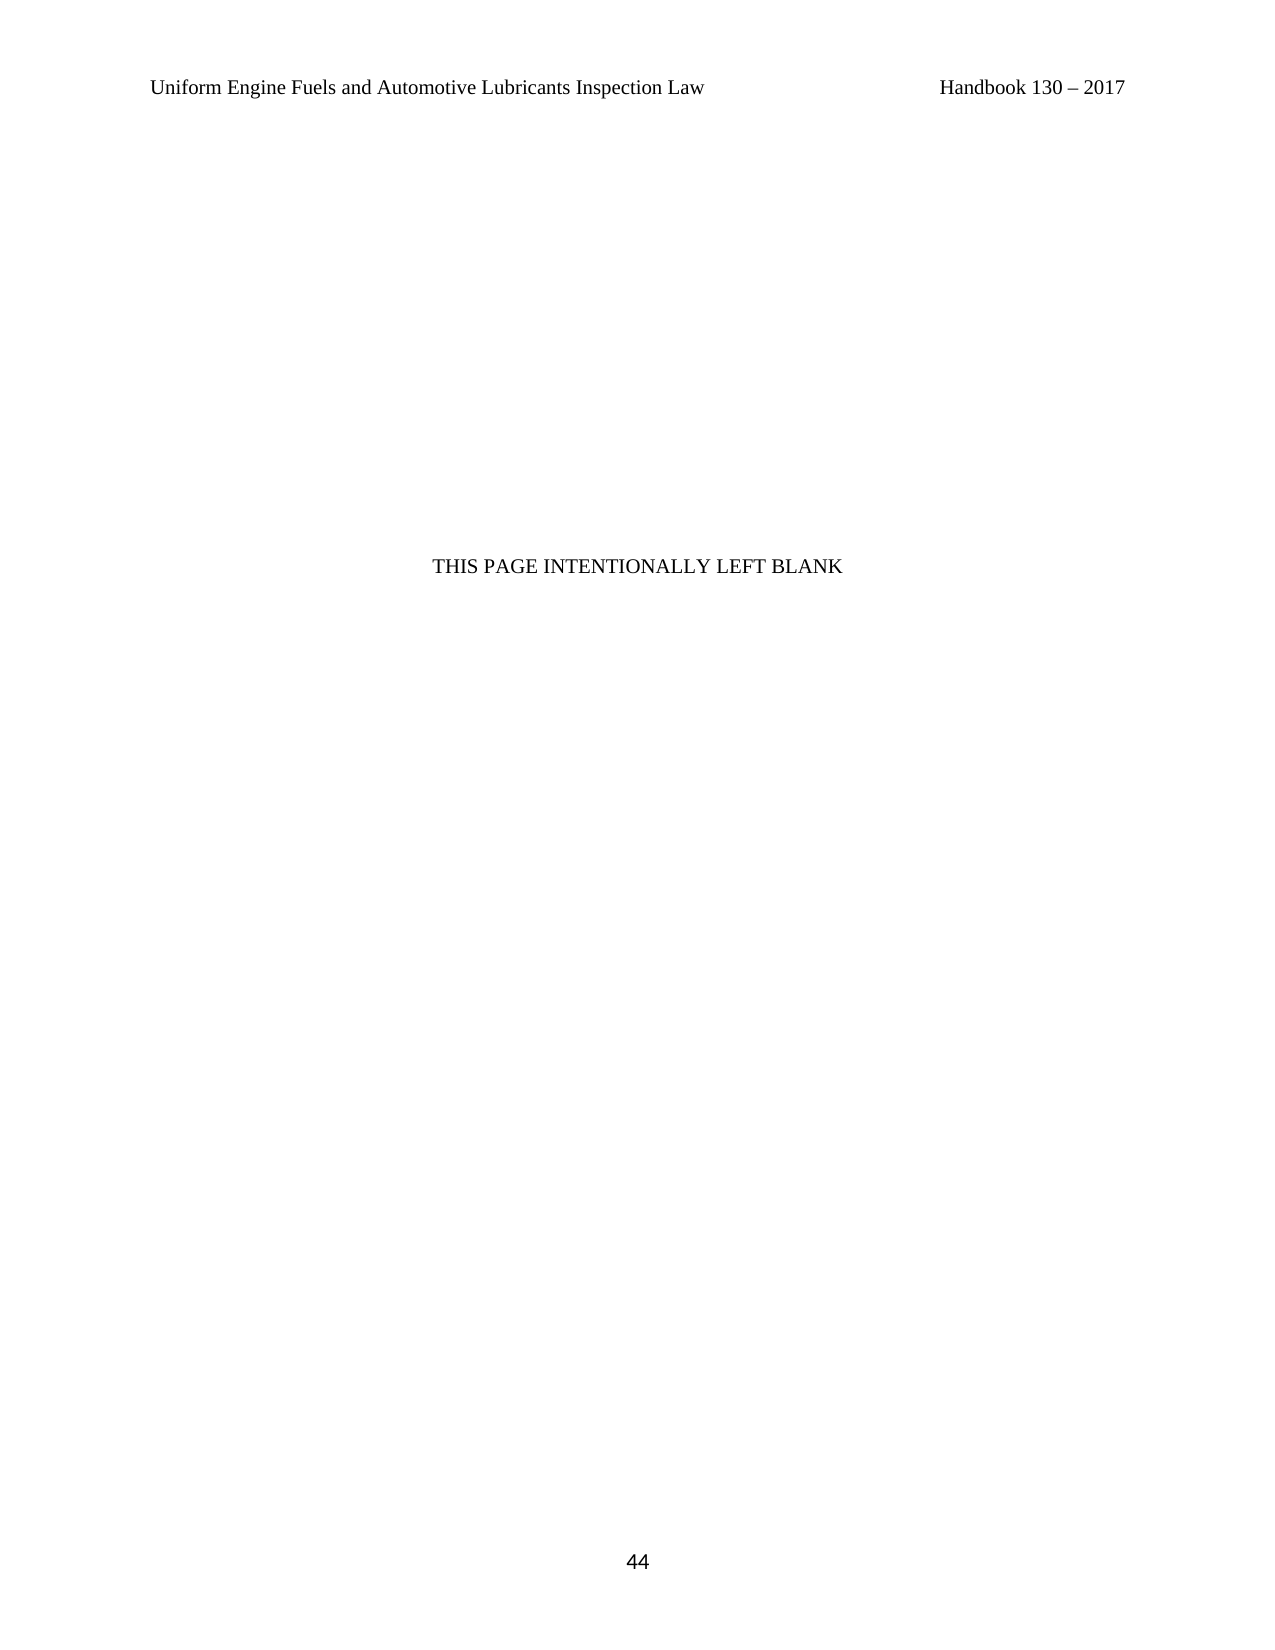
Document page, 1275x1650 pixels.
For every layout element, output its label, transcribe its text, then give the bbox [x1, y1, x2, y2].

text THIS PAGE INTENTIONALLY LEFT BLANK [150, 554, 1125, 578]
